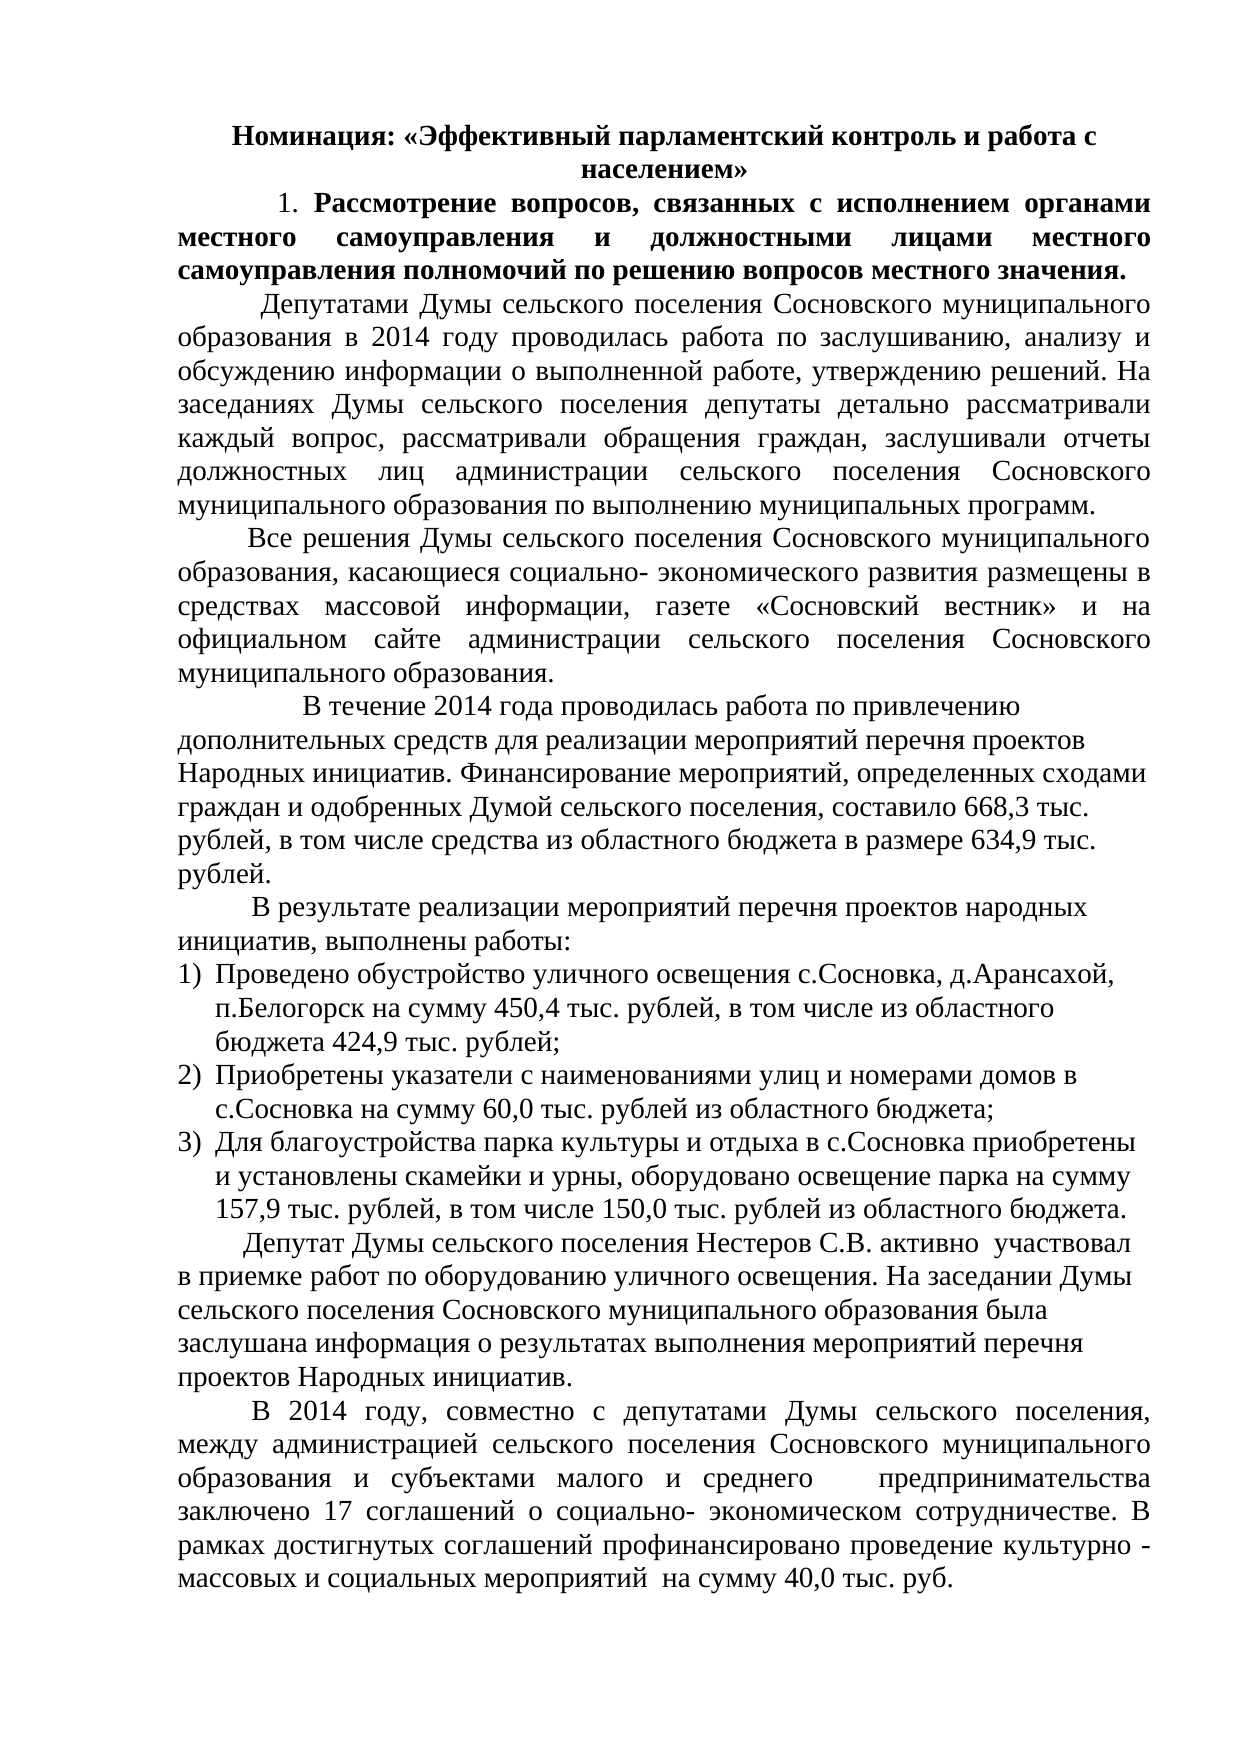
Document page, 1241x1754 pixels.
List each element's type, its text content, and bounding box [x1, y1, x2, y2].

text Все решения Думы сельского поселения Сосновского муниципального образования, касающиеся социально- экономического развития размещены в средствах массовой информации, газете «Сосновский вестник» и на официальном сайте администрации сельского поселения Сосновского муниципального образования. [177, 521, 1152, 688]
text В результате реализации мероприятий перечня проектов народных инициатив, выполнены работы: [177, 889, 1152, 957]
text Депутатами Думы сельского поселения Сосновского муниципального образования в 2014 году проводилась работа по заслушиванию, анализу и обсуждению информации о выполненной работе, утверждению решений. На заседаниях Думы сельского поселения депутаты детально рассматривали каждый вопрос, рассматривали обращения граждан, заслушивали отчеты должностных лиц администрации сельского поселения Сосновского муниципального образования по выполнению муниципальных программ. [177, 286, 1152, 521]
list Проведено обустройство уличного освещения с.Сосновка, д.Арансахой, п.Белогорск на сумму 450,4 тыс. рублей, в том числе из областного бюджета 424,9 тыс. рублей; [177, 957, 1152, 1057]
list Для благоустройства парка культуры и отдыха в с.Сосновка приобретены и установлены скамейки и урны, оборудовано освещение парка на сумму 157,9 тыс. рублей, в том числе 150,0 тыс. рублей из областного бюджета. [177, 1124, 1152, 1225]
list Приобретены указатели с наименованиями улиц и номерами домов в с.Сосновка на сумму 60,0 тыс. рублей из областного бюджета; [177, 1057, 1152, 1124]
text 1. Рассмотрение вопросов, связанных с исполнением органами местного самоуправления и должностными лицами местного самоуправления полномочий по решению вопросов местного значения. [177, 185, 1152, 286]
text В 2014 году, совместно с депутатами Думы сельского поселения, между администрацией сельского поселения Сосновского муниципального образования и субъектами малого и среднего предпринимательства заключено 17 соглашений о социально- экономическом сотрудничестве. В рамках достигнутых соглашений профинансировано проведение культурно - массовых и социальных мероприятий на сумму 40,0 тыс. руб. [177, 1393, 1152, 1594]
text Номинация: «Эффективный парламентский контроль и работа с населением» [177, 118, 1152, 185]
text В течение 2014 года проводилась работа по привлечению дополнительных средств для реализации мероприятий перечня проектов Народных инициатив. Финансирование мероприятий, определенных сходами граждан и одобренных Думой сельского поселения, составило 668,3 тыс. рублей, в том числе средства из областного бюджета в размере 634,9 тыс. рублей. [177, 688, 1152, 889]
text Депутат Думы сельского поселения Нестеров С.В. активно участвовал в приемке работ по оборудованию уличного освещения. На заседании Думы сельского поселения Сосновского муниципального образования была заслушана информация о результатах выполнения мероприятий перечня проектов Народных инициатив. [177, 1225, 1152, 1393]
